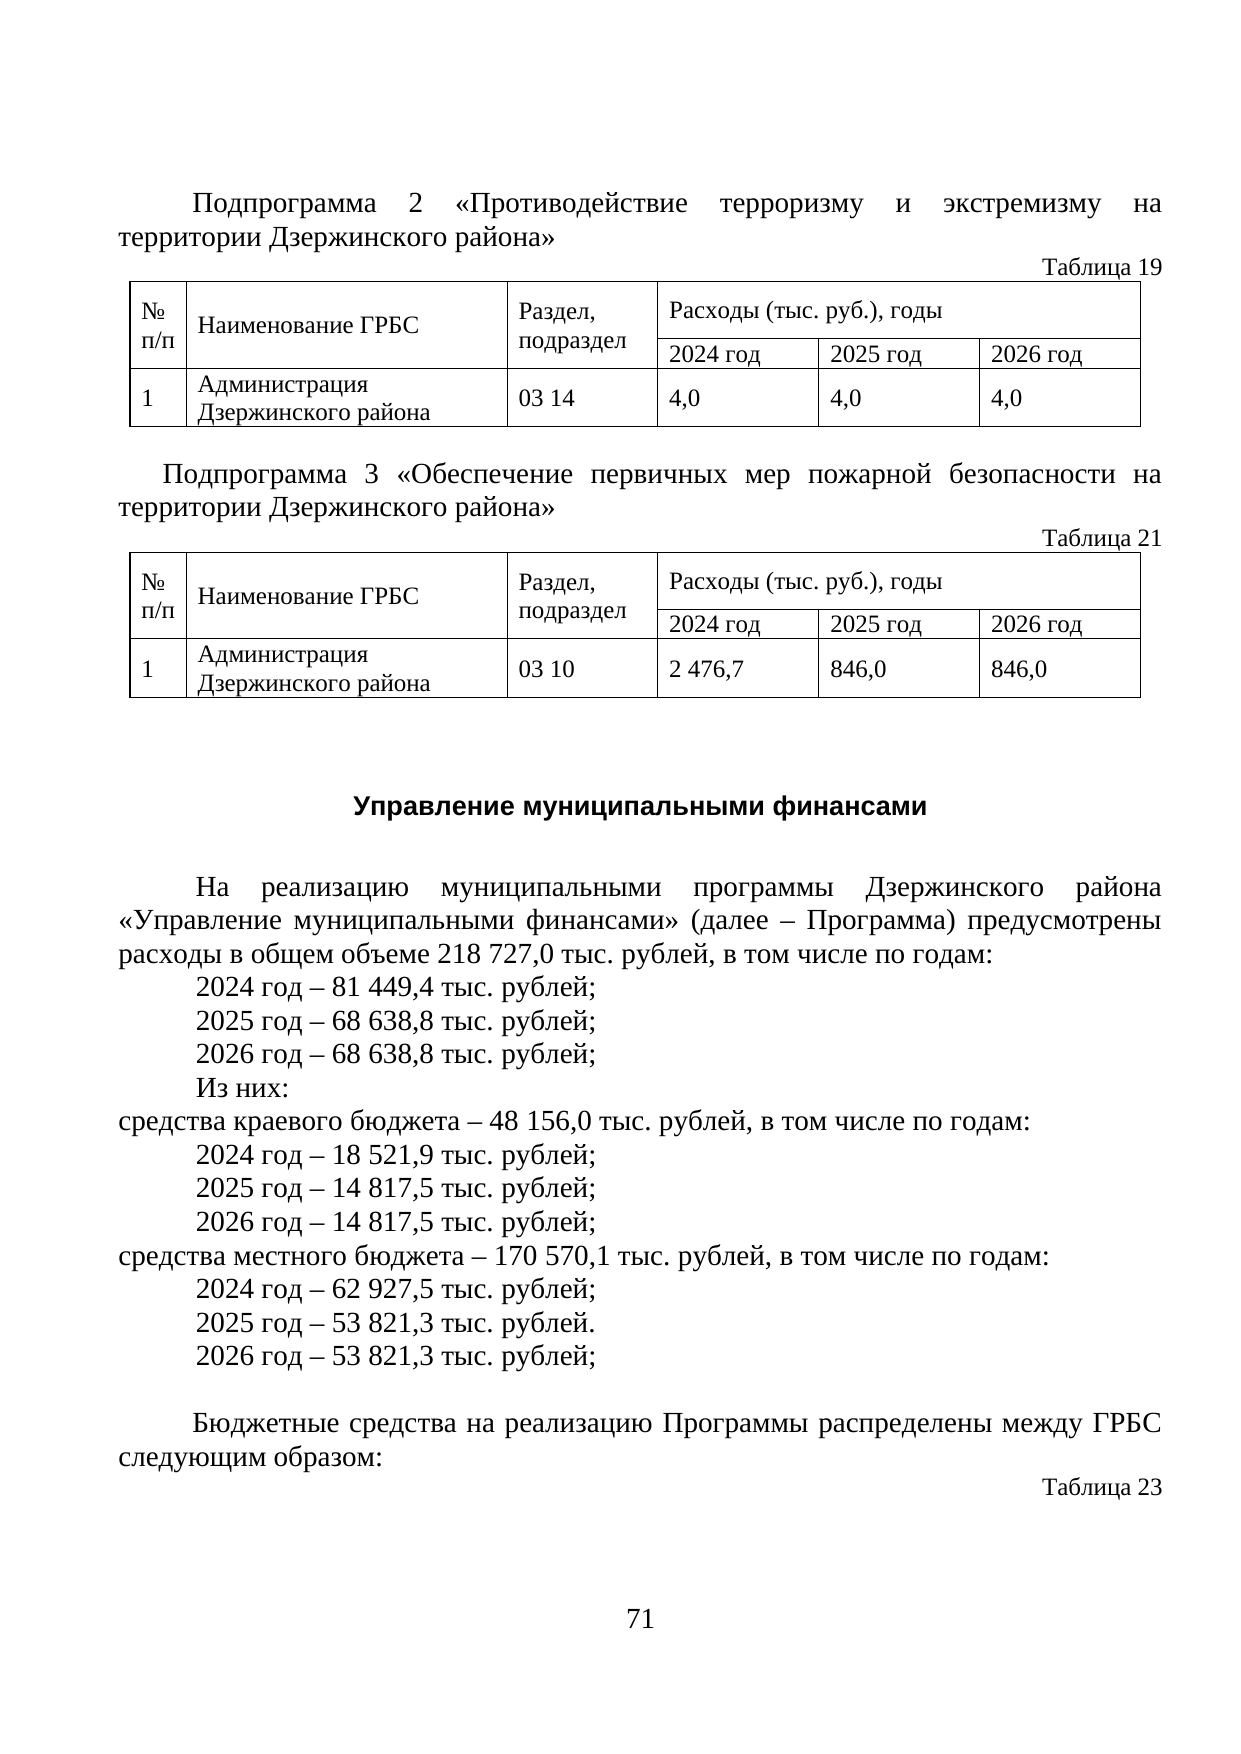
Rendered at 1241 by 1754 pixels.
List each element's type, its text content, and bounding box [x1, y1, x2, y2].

text Подпрограмма 2 «Противодействие терроризму и экстремизму на территории Дзержинского района» [118, 185, 1162, 252]
text 2026 год – 53 821,3 тыс. рублей; [118, 1338, 1162, 1372]
text На реализацию муниципальными программы Дзержинского района «Управление муниципальными финансами» (далее – Программа) предусмотрены расходы в общем объеме 218 727,0 тыс. рублей, в том числе по годам: [118, 869, 1162, 969]
table_cell 03 14 [508, 369, 657, 426]
table_cell 1 [131, 639, 186, 697]
table_header № п/п [131, 553, 186, 638]
table_cell 1 [131, 369, 186, 426]
text 2024 год – 62 927,5 тыс. рублей; [118, 1271, 1162, 1305]
text 2025 год – 14 817,5 тыс. рублей; [118, 1171, 1162, 1204]
table_cell 2026 год [980, 610, 1140, 638]
table_cell 2025 год [819, 610, 979, 638]
table_cell 2 476,7 [658, 639, 818, 697]
text 2025 год – 68 638,8 тыс. рублей; [118, 1003, 1162, 1036]
text средства местного бюджета – 170 570,1 тыс. рублей, в том числе по годам: [118, 1238, 1162, 1271]
table_cell Администрация Дзержинского района [187, 369, 507, 426]
table_header Расходы (тыс. руб.), годы [658, 553, 1140, 608]
text 2024 год – 18 521,9 тыс. рублей; [118, 1137, 1162, 1171]
text Из них: [118, 1070, 1162, 1103]
text 2026 год – 14 817,5 тыс. рублей; [118, 1204, 1162, 1238]
text Бюджетные средства на реализацию Программы распределены между ГРБС следующим образом: [118, 1405, 1162, 1472]
table_cell 4,0 [658, 369, 818, 426]
table_cell 2024 год [658, 339, 818, 368]
table_header № п/п [131, 282, 186, 368]
text Подпрограмма 3 «Обеспечение первичных мер пожарной безопасности на территории Дзержинского района» [118, 456, 1162, 523]
table_cell 03 10 [508, 639, 657, 697]
table_cell Администрация Дзержинского района [187, 639, 507, 697]
table_cell 4,0 [980, 369, 1140, 426]
table_cell 2026 год [980, 339, 1140, 368]
table_header Наименование ГРБС [187, 282, 507, 368]
text 2024 год – 81 449,4 тыс. рублей; [118, 969, 1162, 1003]
table_cell 4,0 [819, 369, 979, 426]
table_header Раздел, подраздел [508, 282, 657, 368]
text 2025 год – 53 821,3 тыс. рублей. [118, 1305, 1162, 1338]
text Таблица 21 [118, 523, 1162, 552]
text Таблица 23 [118, 1472, 1162, 1501]
text средства краевого бюджета – 48 156,0 тыс. рублей, в том числе по годам: [118, 1103, 1162, 1137]
subtitle Управление муниципальными финансами [118, 790, 1162, 821]
table_header Расходы (тыс. руб.), годы [658, 282, 1140, 338]
table_cell 2024 год [658, 610, 818, 638]
table_cell 846,0 [819, 639, 979, 697]
text Таблица 19 [118, 252, 1162, 281]
table_cell 2025 год [819, 339, 979, 368]
table_header Наименование ГРБС [187, 553, 507, 638]
text 2026 год – 68 638,8 тыс. рублей; [118, 1036, 1162, 1070]
table_header Раздел, подраздел [508, 553, 657, 638]
table_cell 846,0 [980, 639, 1140, 697]
